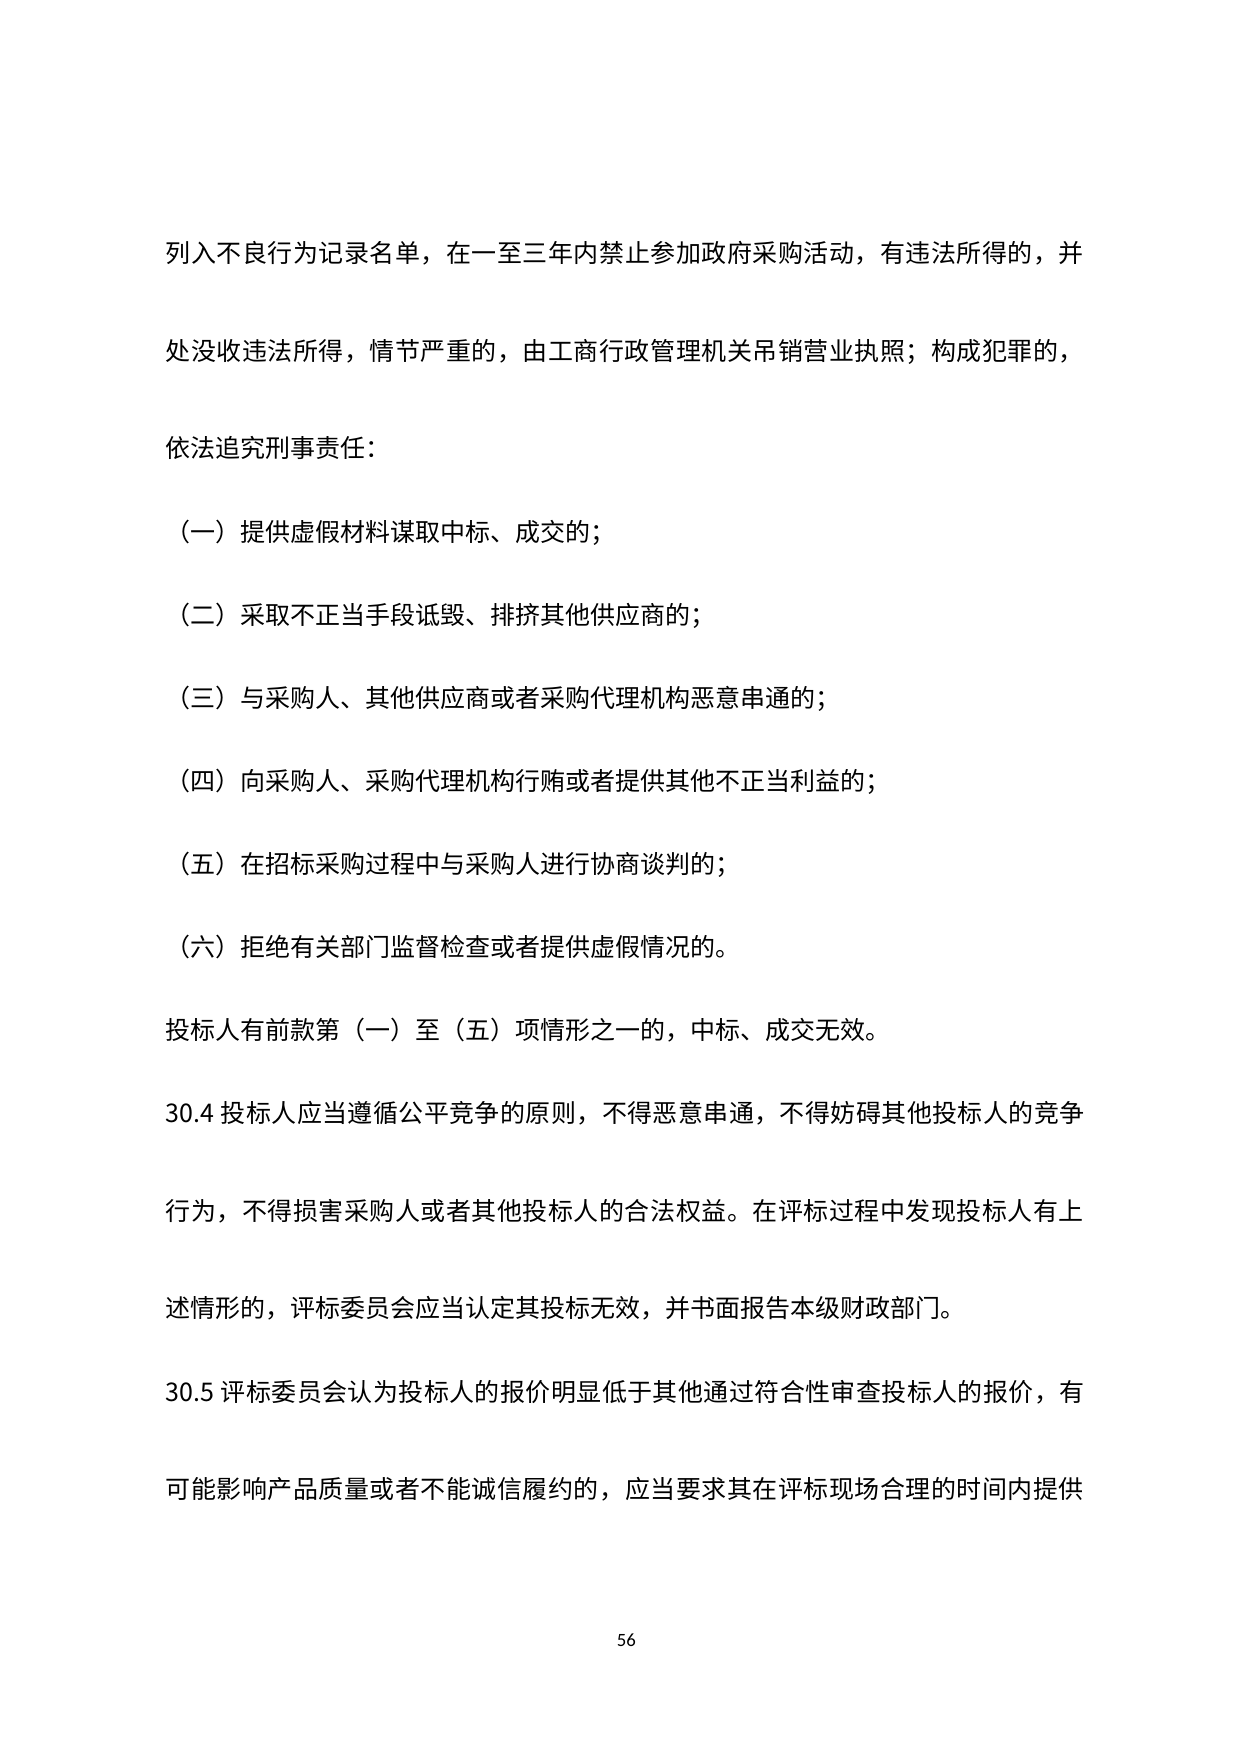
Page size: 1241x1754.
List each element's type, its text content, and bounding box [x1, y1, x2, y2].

text 30.4 投标人应当遵循公平竞争的原则，不得恶意串通，不得妨碍其他投标人的竞争行为，不得损害采购人或者其他投标人的合法权益。在评标过程中发现投标人有上述情形的，评标委员会应当认定其投标无效，并书面报告本级财政部门。 [165, 1079, 1087, 1339]
text （四）向采购人、采购代理机构行贿或者提供其他不正当利益的； [165, 747, 1087, 812]
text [165, 1358, 1087, 1520]
text （二）采取不正当手段诋毁、排挤其他供应商的； [165, 581, 1087, 646]
text （三）与采购人、其他供应商或者采购代理机构恶意串通的； [165, 664, 1087, 729]
text （一）提供虚假材料谋取中标、成交的； [165, 498, 1087, 563]
text （五）在招标采购过程中与采购人进行协商谈判的； [165, 830, 1087, 895]
text （六）拒绝有关部门监督检查或者提供虚假情况的。 [165, 913, 1087, 978]
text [165, 219, 1087, 479]
text 投标人有前款第（一）至（五）项情形之一的，中标、成交无效。 [165, 996, 1087, 1061]
